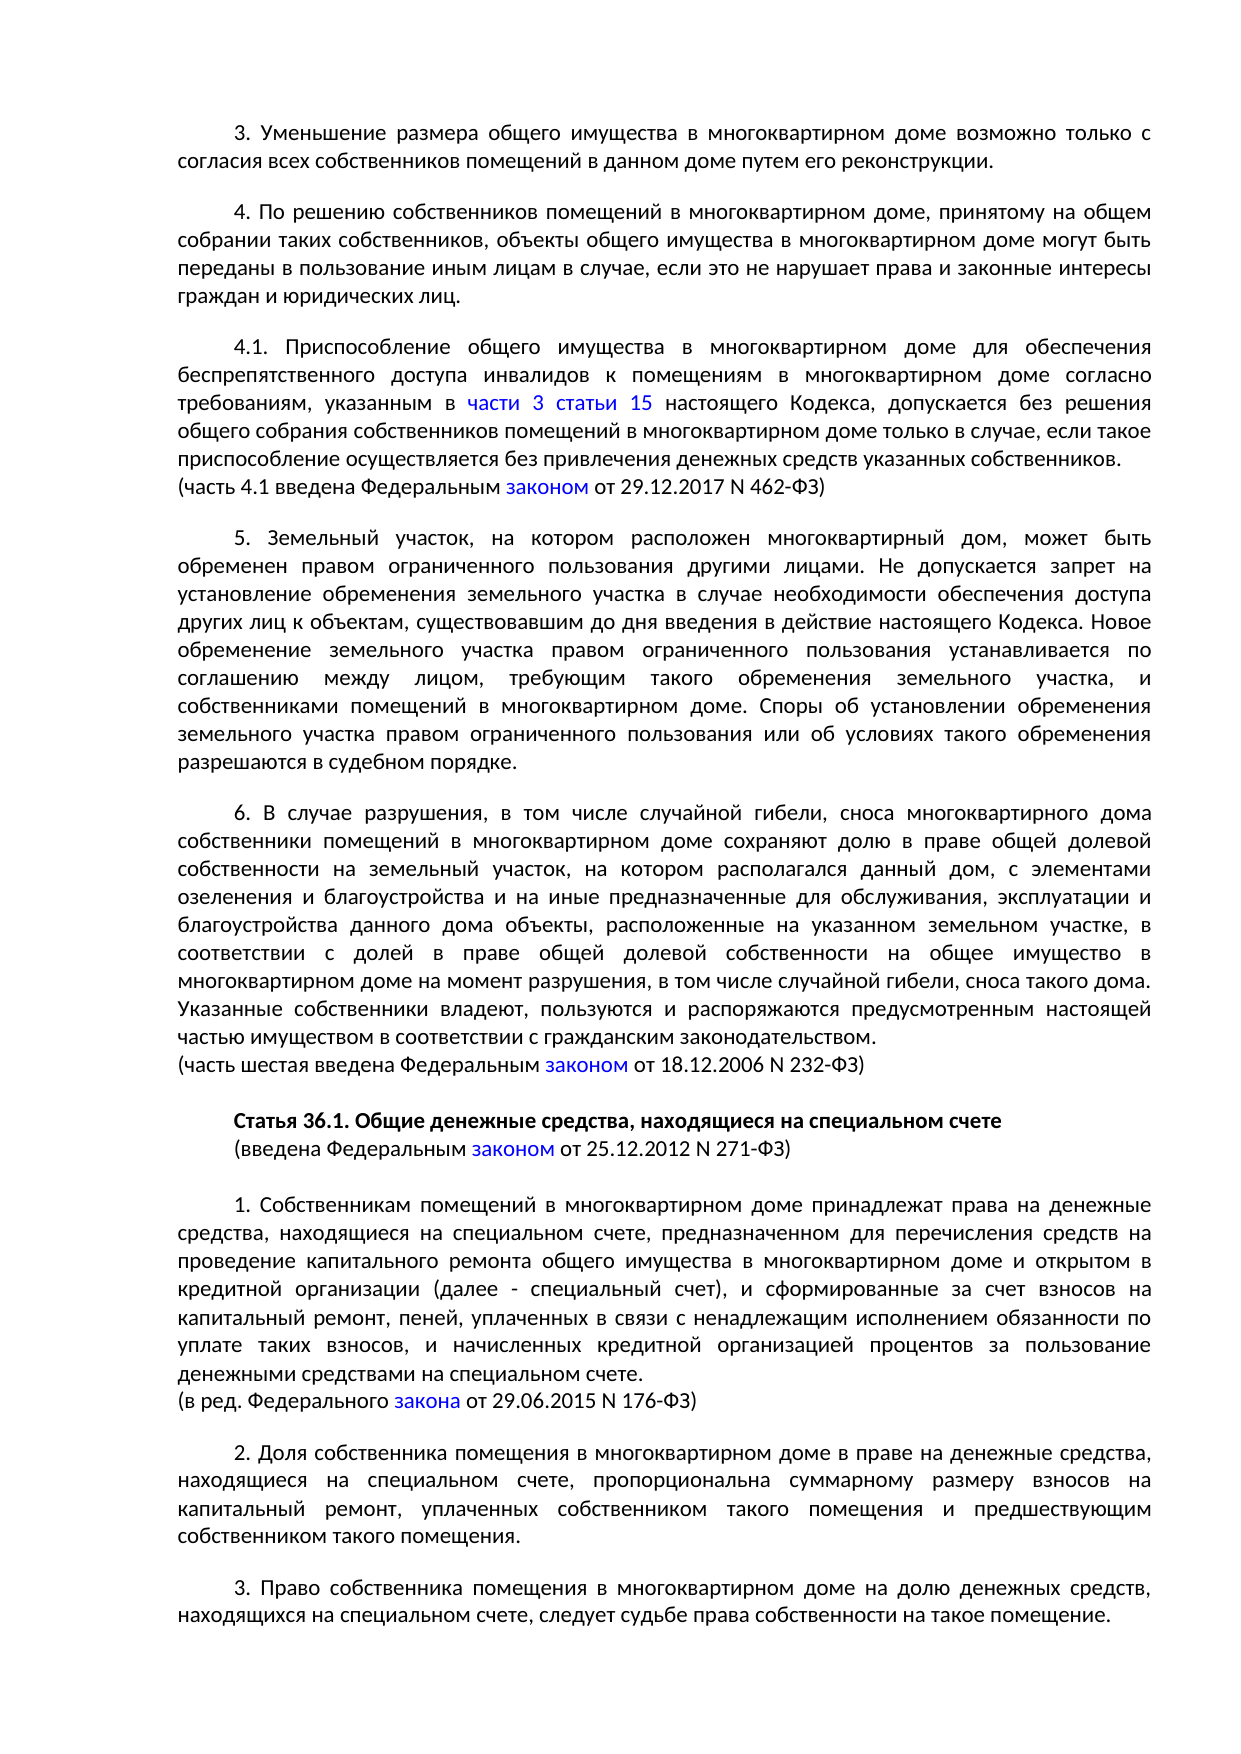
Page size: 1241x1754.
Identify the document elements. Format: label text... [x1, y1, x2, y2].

text (введена Федеральным законом от 25.12.2012 N 271-ФЗ) [177, 1134, 1152, 1162]
text (часть 4.1 введена Федеральным законом от 29.12.2017 N 462-ФЗ) [177, 472, 1152, 500]
text 6. В случае разрушения, в том числе случайной гибели, сноса многоквартирного дома собственники помещений в многоквартирном доме сохраняют долю в праве общей долевой собственности на земельный участок, на котором располагался данный дом, с элементами озеленения и благоустройства и на иные предназначенные для обслуживания, эксплуатации и благоустройства данного дома объекты, расположенные на указанном земельном участке, в соответствии с долей в праве общей долевой собственности на общее имущество в многоквартирном доме на момент разрушения, в том числе случайной гибели, сноса такого дома. Указанные собственники владеют, пользуются и распоряжаются предусмотренным настоящей частью имуществом в соответствии с гражданским законодательством. [177, 798, 1152, 1050]
text (часть шестая введена Федеральным законом от 18.12.2006 N 232-ФЗ) [177, 1050, 1152, 1078]
text 3. Право собственника помещения в многоквартирном доме на долю денежных средств, находящихся на специальном счете, следует судьбе права собственности на такое помещение. [177, 1573, 1152, 1629]
text (в ред. Федерального закона от 29.06.2015 N 176-ФЗ) [177, 1387, 1152, 1415]
text 1. Собственникам помещений в многоквартирном доме принадлежат права на денежные средства, находящиеся на специальном счете, предназначенном для перечисления средств на проведение капитального ремонта общего имущества в многоквартирном доме и открытом в кредитной организации (далее - специальный счет), и сформированные за счет взносов на капитальный ремонт, пеней, уплаченных в связи с ненадлежащим исполнением обязанности по уплате таких взносов, и начисленных кредитной организацией процентов за пользование денежными средствами на специальном счете. [177, 1191, 1152, 1387]
text 4. По решению собственников помещений в многоквартирном доме, принятому на общем собрании таких собственников, объекты общего имущества в многоквартирном доме могут быть переданы в пользование иным лицам в случае, если это не нарушает права и законные интересы граждан и юридических лиц. [177, 197, 1152, 309]
text 3. Уменьшение размера общего имущества в многоквартирном доме возможно только с согласия всех собственников помещений в данном доме путем его реконструкции. [177, 118, 1152, 174]
text 4.1. Приспособление общего имущества в многоквартирном доме для обеспечения беспрепятственного доступа инвалидов к помещениям в многоквартирном доме согласно требованиям, указанным в части 3 статьи 15 настоящего Кодекса, допускается без решения общего собрания собственников помещений в многоквартирном доме только в случае, если такое приспособление осуществляется без привлечения денежных средств указанных собственников. [177, 332, 1152, 472]
title Статья 36.1. Общие денежные средства, находящиеся на специальном счете [177, 1106, 1152, 1134]
text 5. Земельный участок, на котором расположен многоквартирный дом, может быть обременен правом ограниченного пользования другими лицами. Не допускается запрет на установление обременения земельного участка в случае необходимости обеспечения доступа других лиц к объектам, существовавшим до дня введения в действие настоящего Кодекса. Новое обременение земельного участка правом ограниченного пользования устанавливается по соглашению между лицом, требующим такого обременения земельного участка, и собственниками помещений в многоквартирном доме. Споры об установлении обременения земельного участка правом ограниченного пользования или об условиях такого обременения разрешаются в судебном порядке. [177, 523, 1152, 775]
text 2. Доля собственника помещения в многоквартирном доме в праве на денежные средства, находящиеся на специальном счете, пропорциональна суммарному размеру взносов на капитальный ремонт, уплаченных собственником такого помещения и предшествующим собственником такого помещения. [177, 1438, 1152, 1550]
